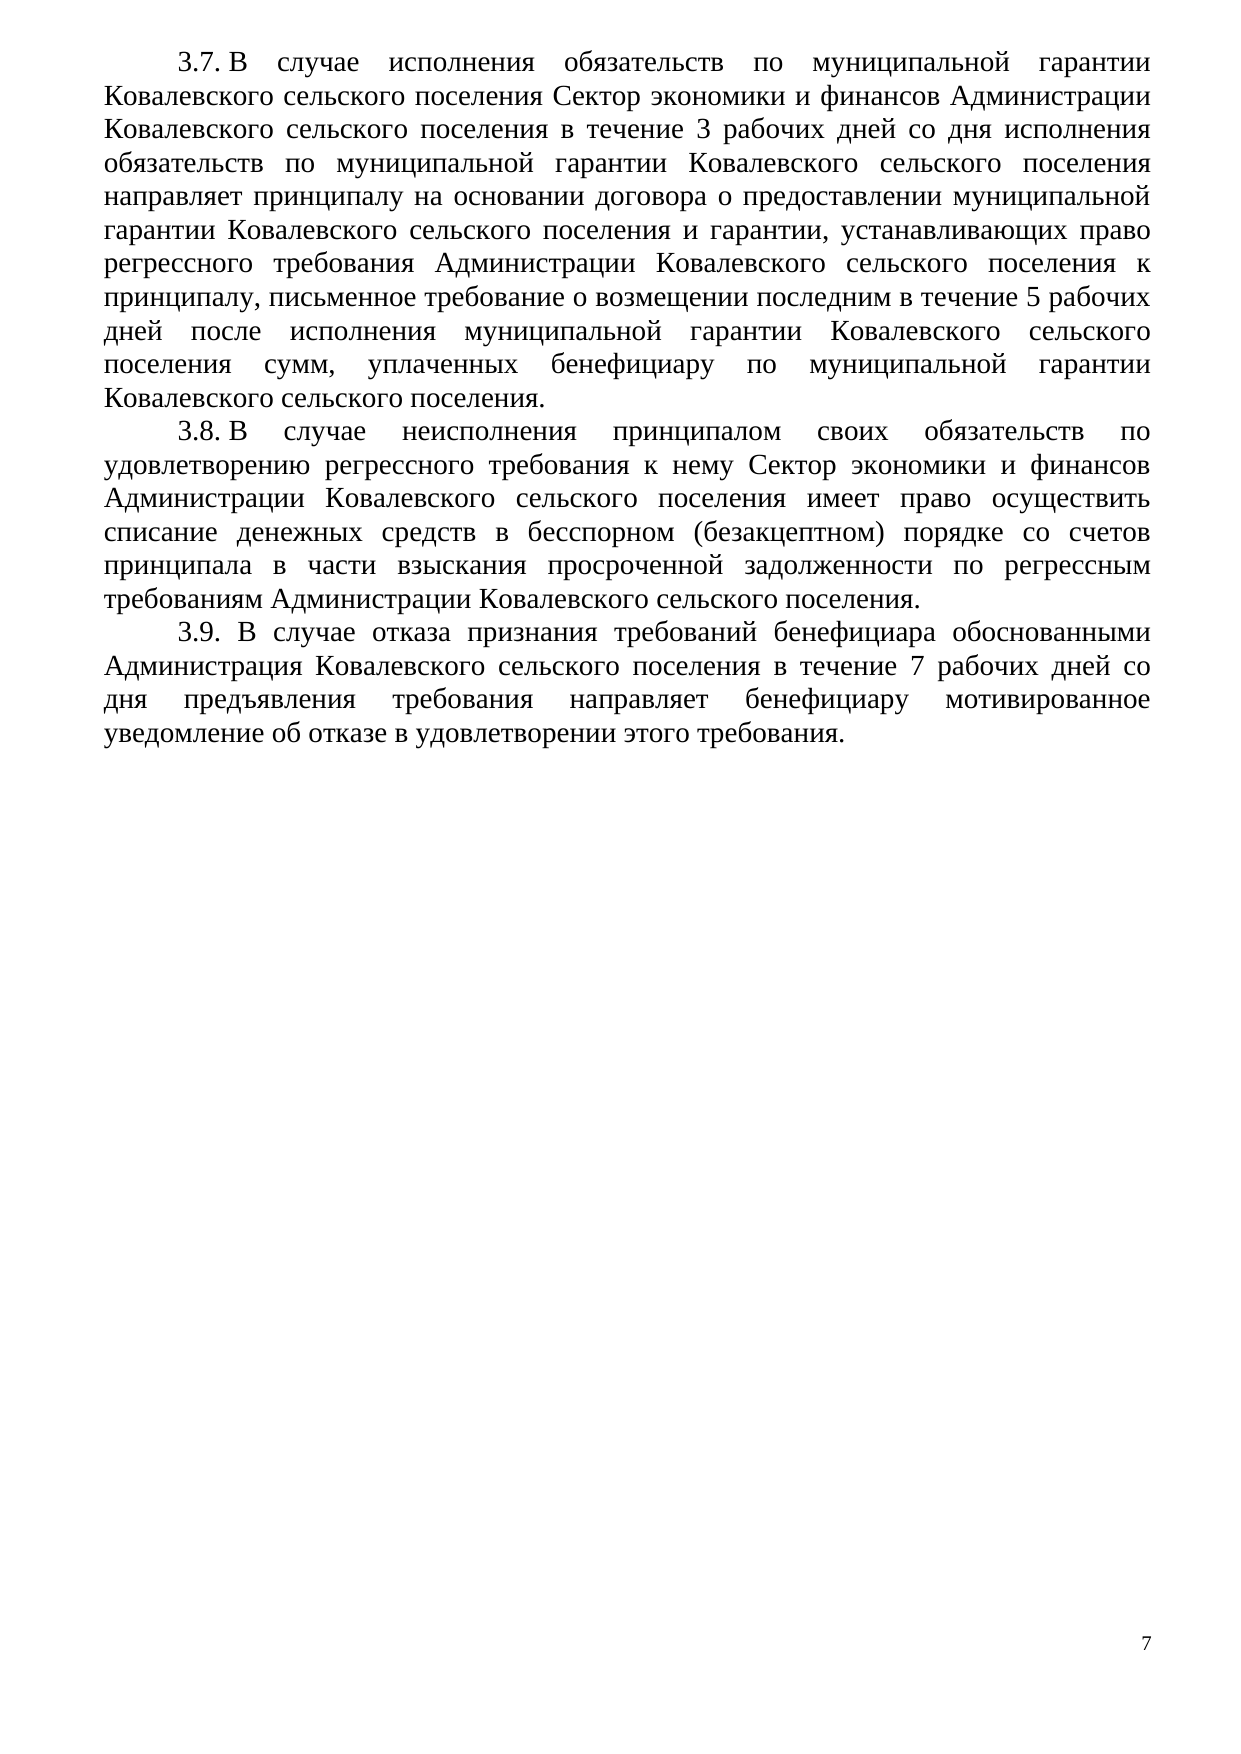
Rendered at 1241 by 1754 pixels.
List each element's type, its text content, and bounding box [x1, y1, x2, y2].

text 3.8. В случае неисполнения принципалом своих обязательств по удовлетворению регрессного требования к нему Сектор экономики и финансов Администрации Ковалевского сельского поселения имеет право осуществить списание денежных средств в бесспорном (безакцептном) порядке со счетов принципала в части взыскания просроченной задолженности по регрессным требованиям Администрации Ковалевского сельского поселения. [103, 413, 1152, 614]
text 3.7. В случае исполнения обязательств по муниципальной гарантии Ковалевского сельского поселения Сектор экономики и финансов Администрации Ковалевского сельского поселения в течение 3 рабочих дней со дня исполнения обязательств по муниципальной гарантии Ковалевского сельского поселения направляет принципалу на основании договора о предоставлении муниципальной гарантии Ковалевского сельского поселения и гарантии, устанавливающих право регрессного требования Администрации Ковалевского сельского поселения к принципалу, письменное требование о возмещении последним в течение 5 рабочих дней после исполнения муниципальной гарантии Ковалевского сельского поселения сумм, уплаченных бенефициару по муниципальной гарантии Ковалевского сельского поселения. [103, 44, 1152, 413]
text 3.9. В случае отказа признания требований бенефициара обоснованными Администрация Ковалевского сельского поселения в течение 7 рабочих дней со дня предъявления требования направляет бенефициару мотивированное уведомление об отказе в удовлетворении этого требования. [103, 614, 1152, 749]
